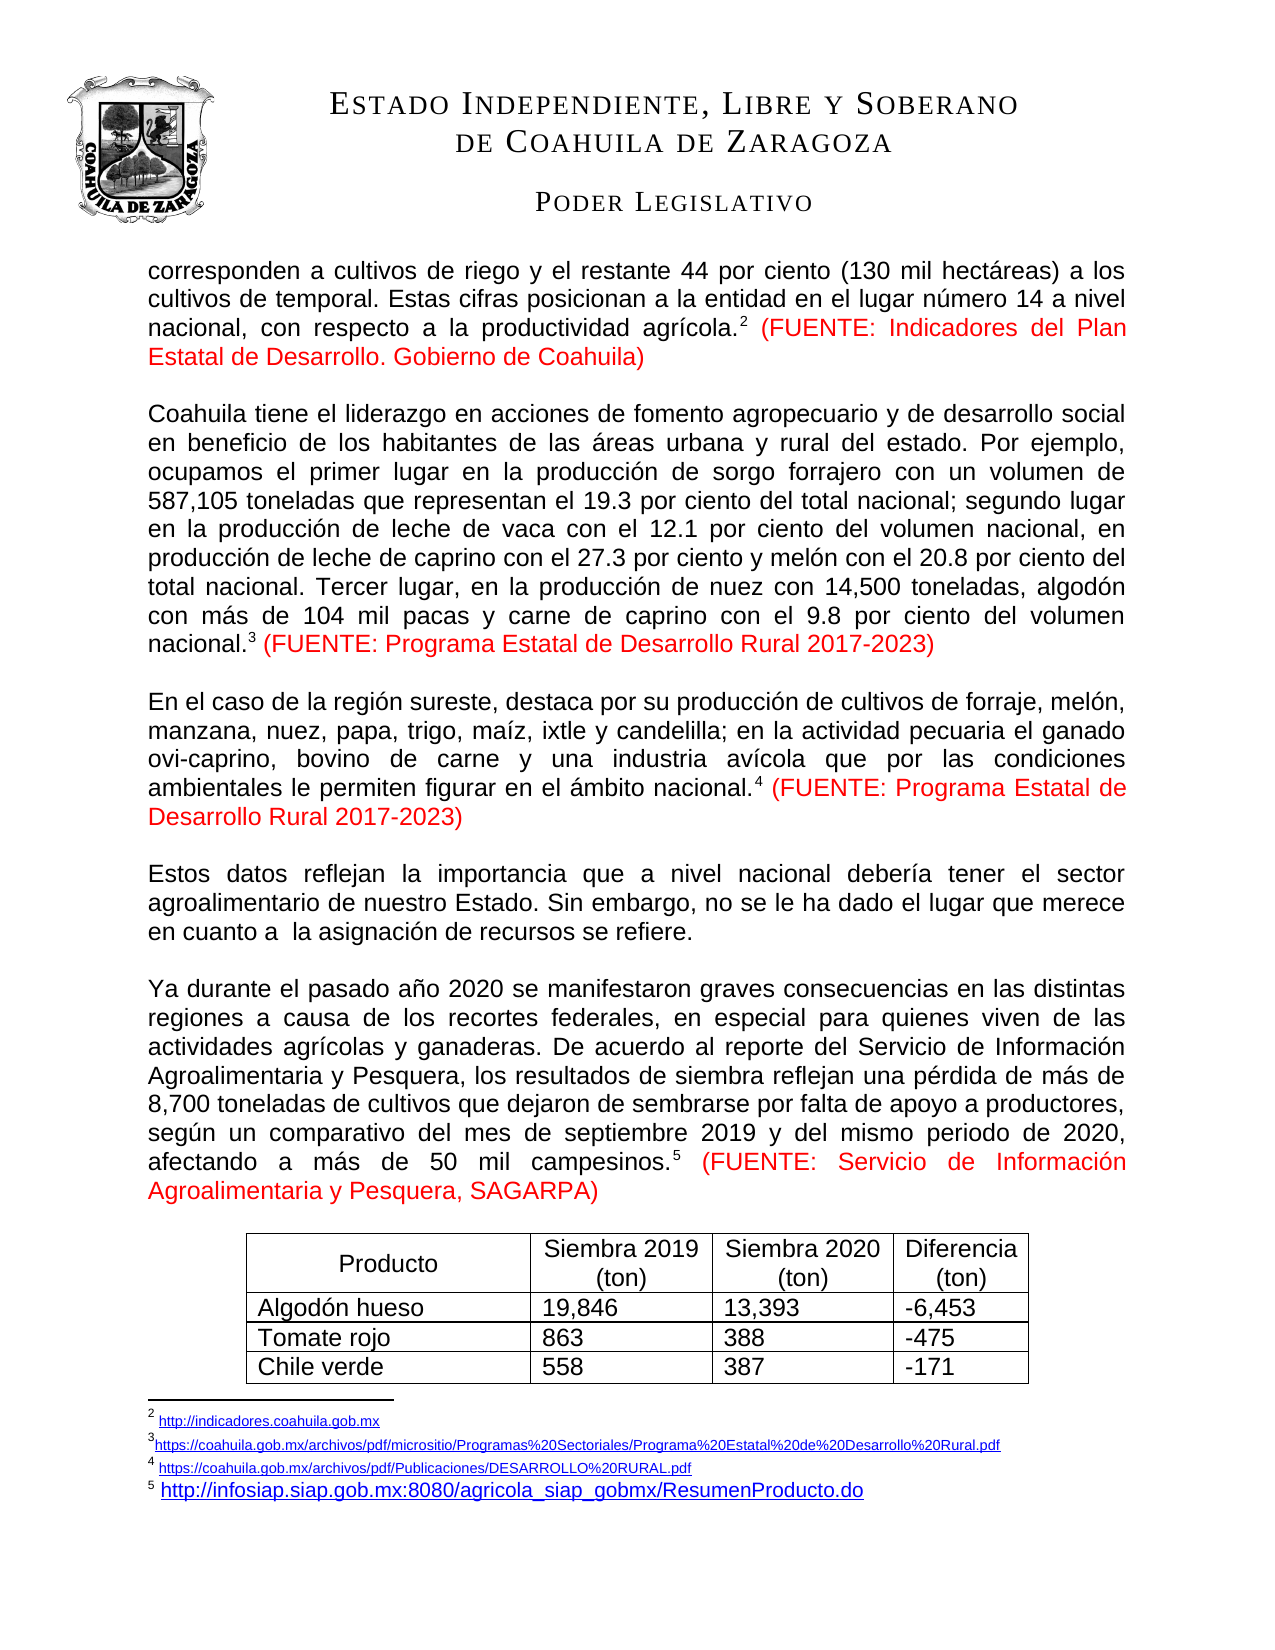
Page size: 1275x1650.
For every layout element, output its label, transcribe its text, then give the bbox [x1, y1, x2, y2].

table_cell 388 [713, 1323, 893, 1351]
table_header Siembra 2019 (ton) [531, 1234, 712, 1292]
text Ya durante el pasado año 2020 se manifestaron graves consecuencias en las distintas regiones a causa de los recortes federales, en especial para quienes viven de las actividades agrícolas y ganaderas. De acuerdo al reporte del Servicio de Información Agroalimentaria y Pesquera, los resultados de siembra reflejan una pérdida de más de 8,700 toneladas de cultivos que dejaron de sembrarse por falta de apoyo a productores, según un comparativo del mes de septiembre 2019 y del mismo periodo de 2020, afectando a más de 50 mil campesinos. (FUENTE: Servicio de Información Agroalimentaria y Pesquera, SAGARPA) [148, 974, 1127, 1204]
table_cell 863 [531, 1323, 712, 1351]
table_header Producto [247, 1234, 530, 1292]
table_cell Tomate rojo [247, 1323, 530, 1351]
text En el caso de la región sureste, destaca por su producción de cultivos de forraje, melón, manzana, nuez, papa, trigo, maíz, ixtle y candelilla; en la actividad pecuaria el ganado ovi-caprino, bovino de carne y una industria avícola que por las condiciones ambientales le permiten figurar en el ámbito nacional. (FUENTE: Programa Estatal de Desarrollo Rural 2017-2023) [148, 687, 1127, 831]
table_cell -6,453 [894, 1293, 1028, 1321]
table_cell 558 [531, 1352, 712, 1383]
table_cell Chile verde [247, 1352, 530, 1383]
table_cell 13,393 [713, 1293, 893, 1321]
text Coahuila tiene el liderazgo en acciones de fomento agropecuario y de desarrollo social en beneficio de los habitantes de las áreas urbana y rural del estado. Por ejemplo, ocupamos el primer lugar en la producción de sorgo forrajero con un volumen de 587,105 toneladas que representan el 19.3 por ciento del total nacional; segundo lugar en la producción de leche de vaca con el 12.1 por ciento del volumen nacional, en producción de leche de caprino con el 27.3 por ciento y melón con el 20.8 por ciento del total nacional. Tercer lugar, en la producción de nuez con 14,500 toneladas, algodón con más de 104 mil pacas y carne de caprino con el 9.8 por ciento del volumen nacional. (FUENTE: Programa Estatal de Desarrollo Rural 2017-2023) [148, 399, 1127, 658]
table_cell 387 [713, 1352, 893, 1383]
table_cell Algodón hueso [247, 1293, 530, 1321]
picture [66, 76, 215, 223]
table_cell -475 [894, 1323, 1028, 1351]
table_header Diferencia (ton) [894, 1234, 1028, 1292]
table_cell 19,846 [531, 1293, 712, 1321]
text Estos datos reflejan la importancia que a nivel nacional debería tener el sector agroalimentario de nuestro Estado. Sin embargo, no se le ha dado el lugar que merece en cuanto a la asignación de recursos se refiere. [148, 859, 1127, 946]
table_header Siembra 2020 (ton) [713, 1234, 893, 1292]
table_cell -171 [894, 1352, 1028, 1383]
